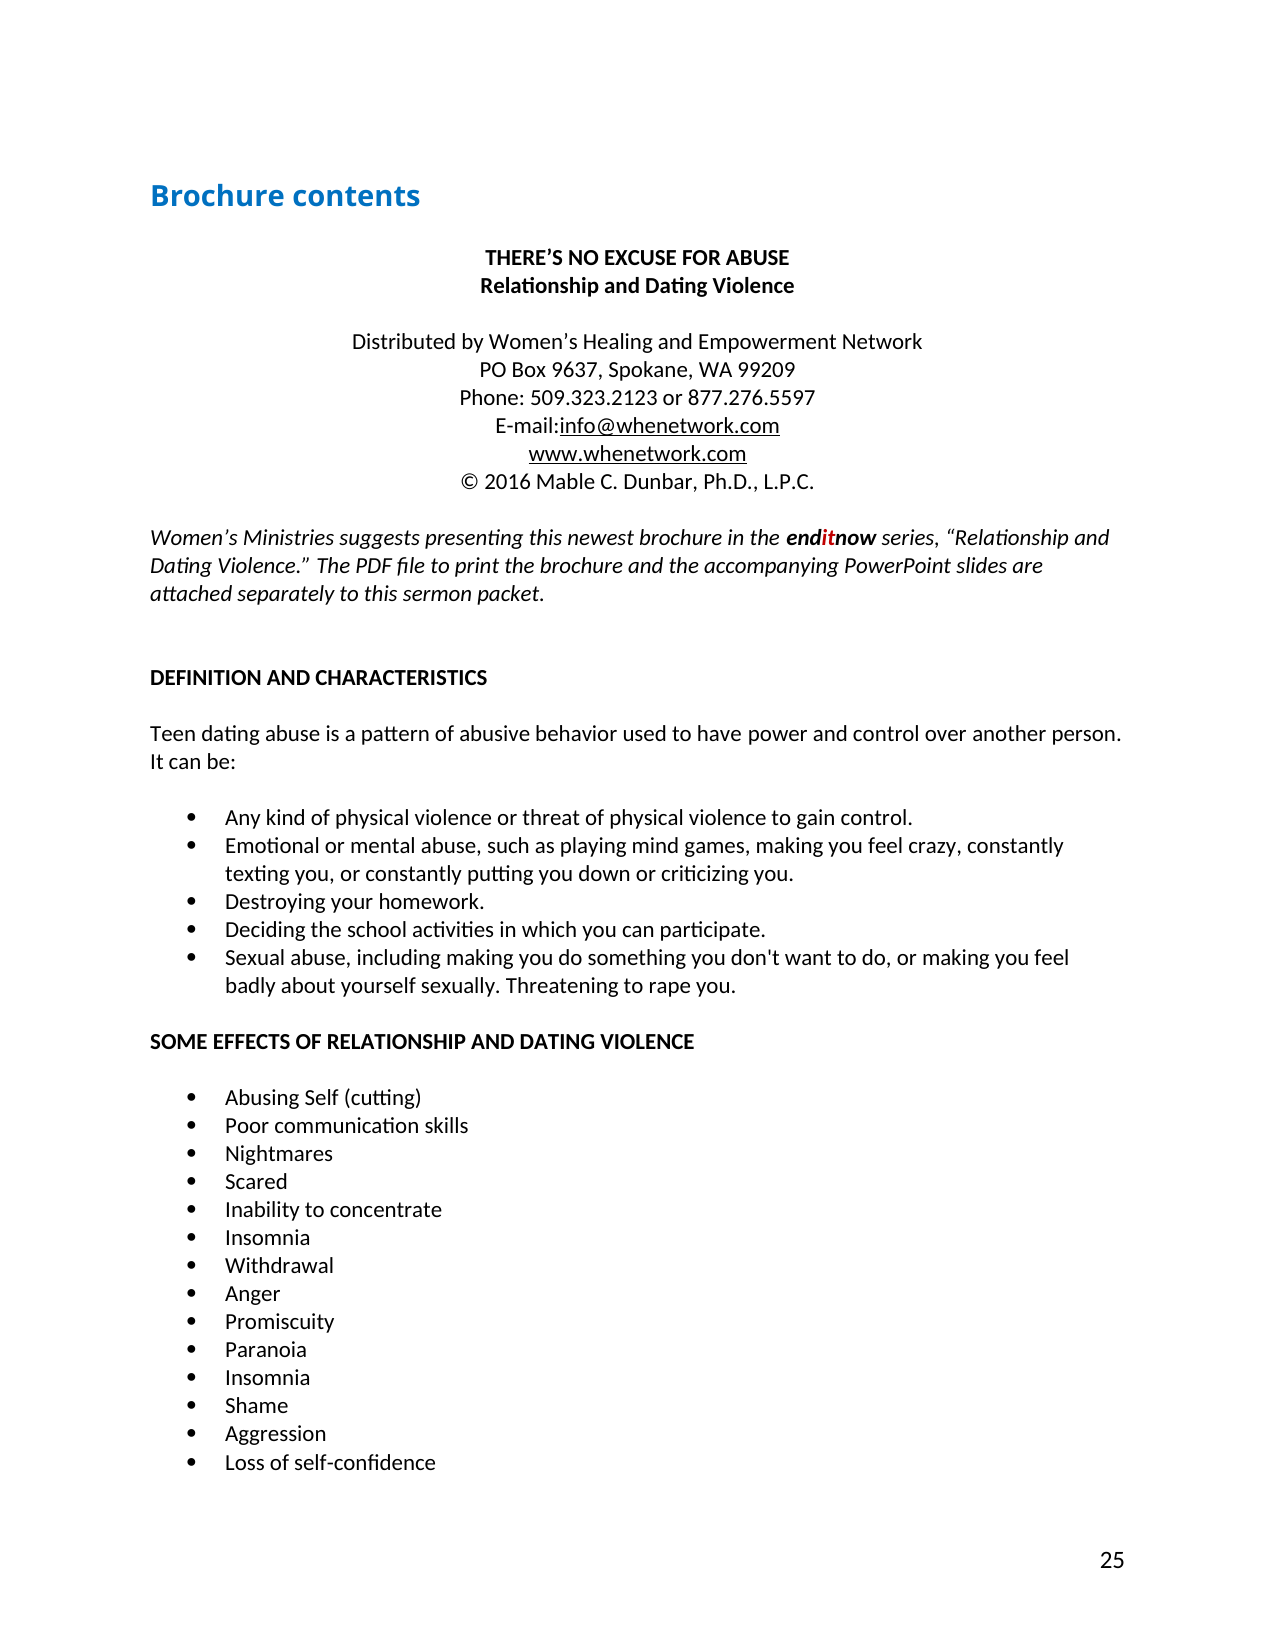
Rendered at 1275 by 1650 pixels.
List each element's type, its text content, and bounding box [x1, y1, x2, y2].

list Inability to concentrate [187, 1195, 1125, 1223]
text SOME EFFECTS OF RELATIONSHIP AND DATING VIOLENCE [150, 1027, 1125, 1055]
list Poor communication skills [187, 1111, 1125, 1139]
list Insomnia [187, 1223, 1125, 1251]
subtitle Brochure contents [150, 175, 1125, 215]
list Loss of self-confidence [187, 1448, 1125, 1476]
text Teen dating abuse is a pattern of abusive behavior used to have power and control over another person. It can be: [150, 719, 1125, 775]
text Distributed by Women’s Healing and Empowerment Network [150, 327, 1125, 355]
list Insomnia [187, 1363, 1125, 1392]
list Scared [187, 1167, 1125, 1195]
list Emotional or mental abuse, such as playing mind games, making you feel crazy, constantly texting you, or constantly putting you down or criticizing you. [187, 831, 1125, 887]
list Withdrawal [187, 1251, 1125, 1279]
list Sexual abuse, including making you do something you don't want to do, or making you feel badly about yourself sexually. Threatening to rape you. [187, 943, 1125, 999]
list Promiscuity [187, 1307, 1125, 1336]
list Nightmares [187, 1139, 1125, 1167]
text Relationship and Dating Violence [150, 271, 1125, 299]
text THERE’S NO EXCUSE FOR ABUSE [150, 215, 1125, 271]
text E-mail:info@whenetwork.com [150, 411, 1125, 439]
text PO Box 9637, Spokane, WA 99209 Phone: 509.323.2123 or 877.276.5597 [150, 355, 1125, 411]
list Paranoia [187, 1336, 1125, 1363]
list Anger [187, 1279, 1125, 1307]
list Abusing Self (cutting) [187, 1083, 1125, 1111]
list Aggression [187, 1419, 1125, 1448]
text www.whenetwork.com [150, 439, 1125, 467]
list Deciding the school activities in which you can participate. [187, 915, 1125, 943]
text © 2016 Mable C. Dunbar, Ph.D., L.P.C. [150, 467, 1125, 495]
list Destroying your homework. [187, 887, 1125, 915]
list Shame [187, 1392, 1125, 1419]
text DEFINITION AND CHARACTERISTICS [150, 663, 1125, 691]
list Any kind of physical violence or threat of physical violence to gain control. [187, 803, 1125, 831]
text Women’s Ministries suggests presenting this newest brochure in the enditnow series, “Relationship and Dating Violence.” The PDF file to print the brochure and the accompanying PowerPoint slides are attached separately to this sermon packet. [150, 523, 1125, 607]
